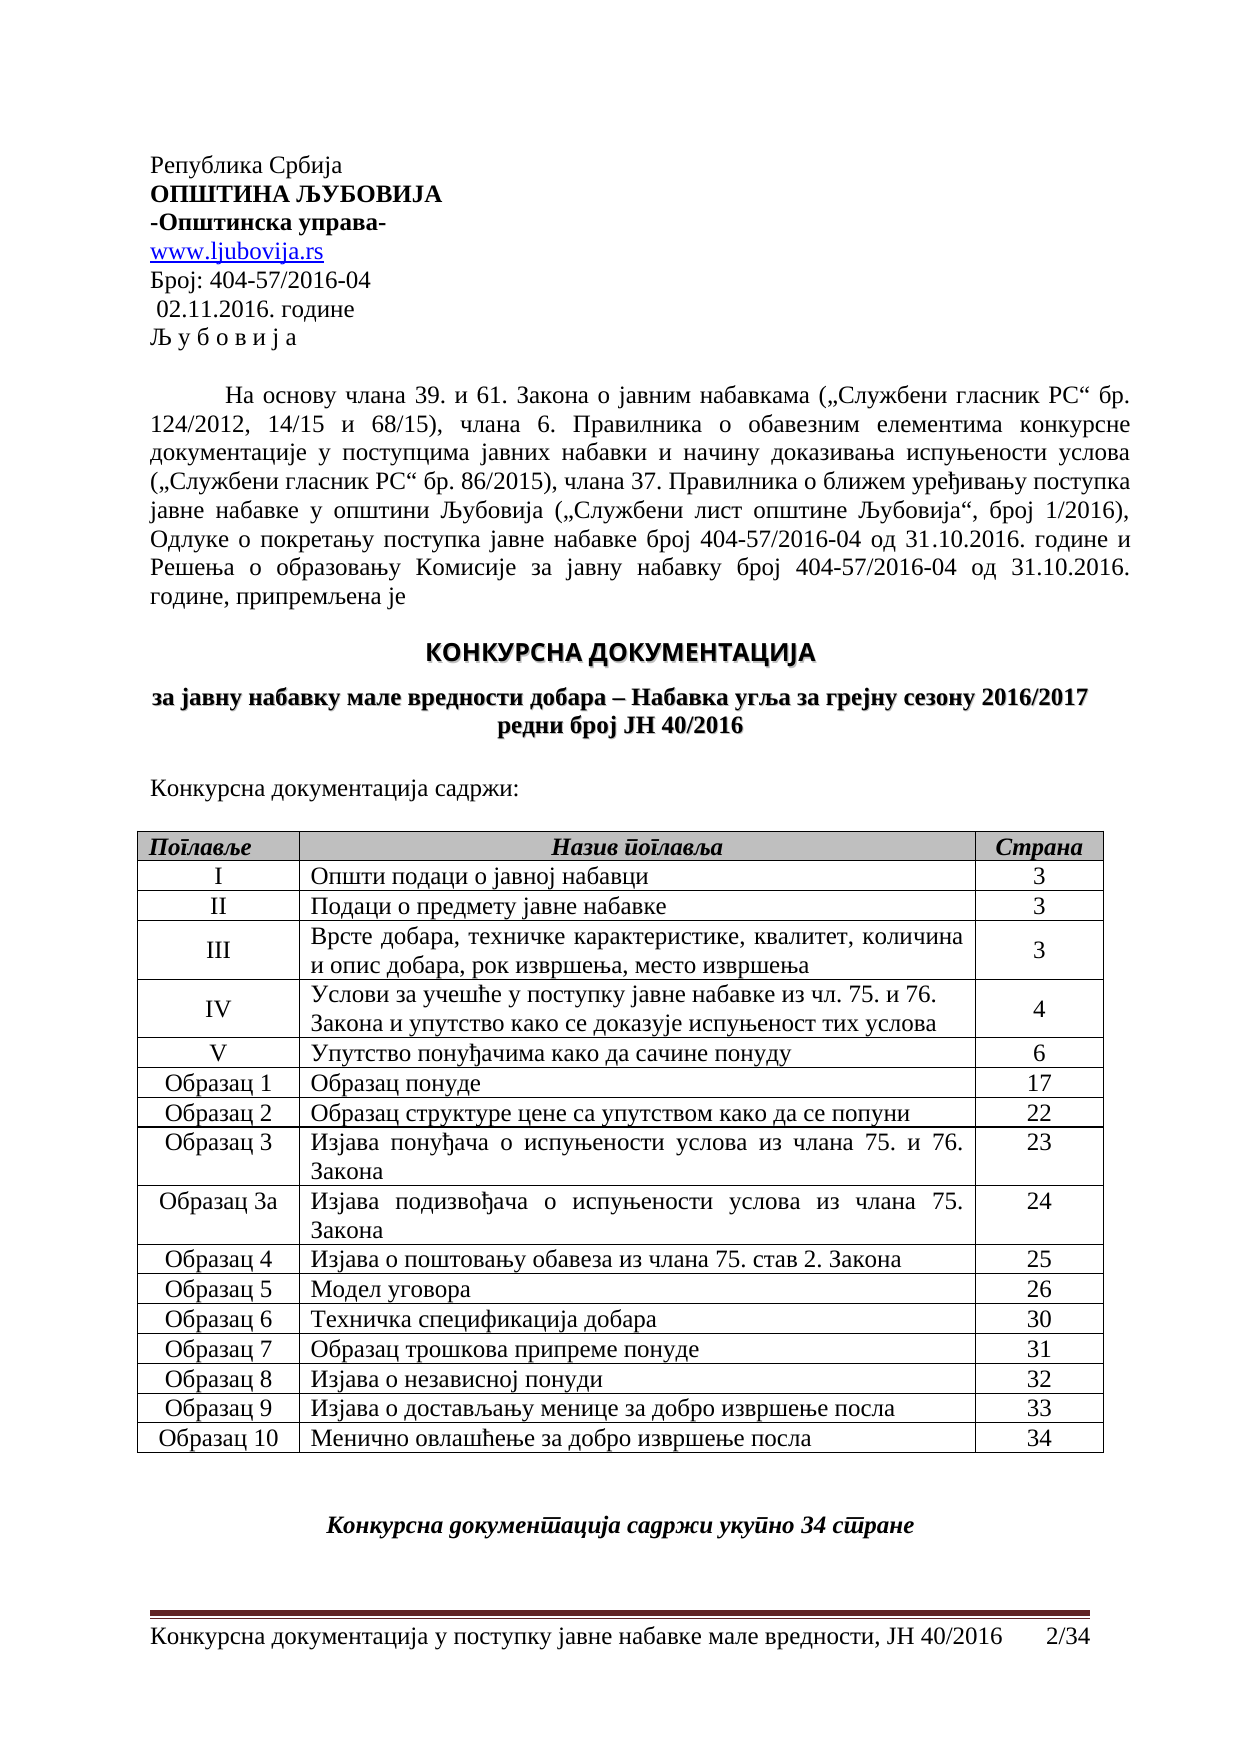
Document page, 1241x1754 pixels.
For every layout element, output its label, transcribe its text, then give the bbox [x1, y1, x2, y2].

table_cell 23 [976, 1128, 1103, 1185]
table_cell Изјава о независној понуди [300, 1364, 975, 1392]
table_cell Образац 8 [138, 1364, 299, 1392]
table_cell II [138, 891, 299, 920]
table_cell V [138, 1038, 299, 1067]
text -Општинска управа- [150, 207, 1131, 236]
text ОПШТИНА ЉУБОВИЈА [150, 179, 1131, 207]
table_cell 24 [976, 1186, 1103, 1243]
table_cell Образац 10 [138, 1423, 299, 1452]
text На основу члана 39. и 61. Закона о јавним набавкама („Службени гласник РС“ бр. 124/2012, 14/15 и 68/15), члана 6. Правилника о обавезним елементима конкурсне документације у поступцима јавних набавки и начину доказивања испуњености услова („Службени гласник РС“ бр. 86/2015), члана 37. Правилника о ближем уређивању поступка јавне набавке у општини Љубовија („Службени лист општине Љубовија“, број 1/2016), Одлуке о покретању поступка јавне набавке број 404-57/2016-04 од 31.10.2016. године и Решења о образовању Комисије за јавну набавку број 404-57/2016-04 од 31.10.2016. године, припремљена је [150, 380, 1131, 610]
table_cell Образац 7 [138, 1334, 299, 1363]
table_cell 26 [976, 1274, 1103, 1303]
table_cell Образац 1 [138, 1068, 299, 1097]
table_cell Изјава понуђача о испуњености услова из члана 75. и 76. Закона [300, 1128, 975, 1185]
table_cell Образац 3а [138, 1186, 299, 1243]
table_cell Образац трошкова припреме понуде [300, 1334, 975, 1363]
text Број: 404-57/2016-04 [150, 265, 1131, 294]
table_cell 32 [976, 1364, 1103, 1392]
table_cell 30 [976, 1304, 1103, 1333]
table_cell Образац 3 [138, 1128, 299, 1185]
table_cell Услови за учешће у поступку јавне набавке из чл. 75. и 76. Закона и упутство како се доказује испуњеност тих услова [300, 980, 975, 1037]
table_cell Изјава о поштовању обавеза из члана 75. став 2. Закона [300, 1245, 975, 1273]
table_cell 17 [976, 1068, 1103, 1097]
text Република Србија [150, 150, 1090, 179]
table_cell Образац 5 [138, 1274, 299, 1303]
table_cell Образац понуде [300, 1068, 975, 1097]
table_cell Подаци о предмету јавне набавке [300, 891, 975, 920]
table_cell 25 [976, 1245, 1103, 1273]
text Конкурсна документација садржи укупно 34 стране [150, 1511, 1090, 1539]
table_cell Изјава о достављању менице за добро извршење посла [300, 1394, 975, 1422]
table_cell Врсте добара, техничке карактеристике, квалитет, количина и опис добара, рок извршења, место извршења [300, 921, 975, 978]
table_cell 3 [976, 891, 1103, 920]
table_cell Упутство понуђачима како да сачине понуду [300, 1038, 975, 1067]
table_cell 33 [976, 1394, 1103, 1422]
table_cell 6 [976, 1038, 1103, 1067]
table_cell Образац 6 [138, 1304, 299, 1333]
table_cell Изјава подизвођача о испуњености услова из члана 75. Закона [300, 1186, 975, 1243]
table_cell Општи подаци о јавној набавци [300, 861, 975, 890]
table_cell Образац структуре цене са упутством како да се попуни [300, 1098, 975, 1126]
table_cell Техничка спецификација добара [300, 1304, 975, 1333]
table_cell 34 [976, 1423, 1103, 1452]
table_cell Образац 4 [138, 1245, 299, 1273]
text КОНКУРСНА ДОКУМЕНТАЦИЈА [150, 635, 1090, 669]
table_cell 3 [976, 921, 1103, 978]
table_cell I [138, 861, 299, 890]
table_cell Образац 9 [138, 1394, 299, 1422]
table_cell 22 [976, 1098, 1103, 1126]
table_cell IV [138, 980, 299, 1037]
text 02.11.2016. године [150, 294, 1131, 322]
table_cell 31 [976, 1334, 1103, 1363]
table_cell Менично овлашћење за добро извршење посла [300, 1423, 975, 1452]
text за јавну набавку мале вредности добара – Набавка угља за грејну сезону 2016/2017 [150, 682, 1090, 710]
table_header Страна [976, 832, 1103, 860]
text Љ у б о в и ј а [150, 322, 1131, 351]
table_cell III [138, 921, 299, 978]
table_cell 4 [976, 980, 1103, 1037]
text www.ljubovija.rs [150, 236, 1131, 265]
table_header Назив поглавља [300, 832, 975, 860]
table_cell Образац 2 [138, 1098, 299, 1126]
table_cell Модел уговора [300, 1274, 975, 1303]
text редни број ЈН 40/2016 [150, 710, 1090, 739]
table_header Поглавље [138, 832, 299, 860]
text Конкурсна документација садржи: [150, 773, 1090, 802]
table_cell 3 [976, 861, 1103, 890]
